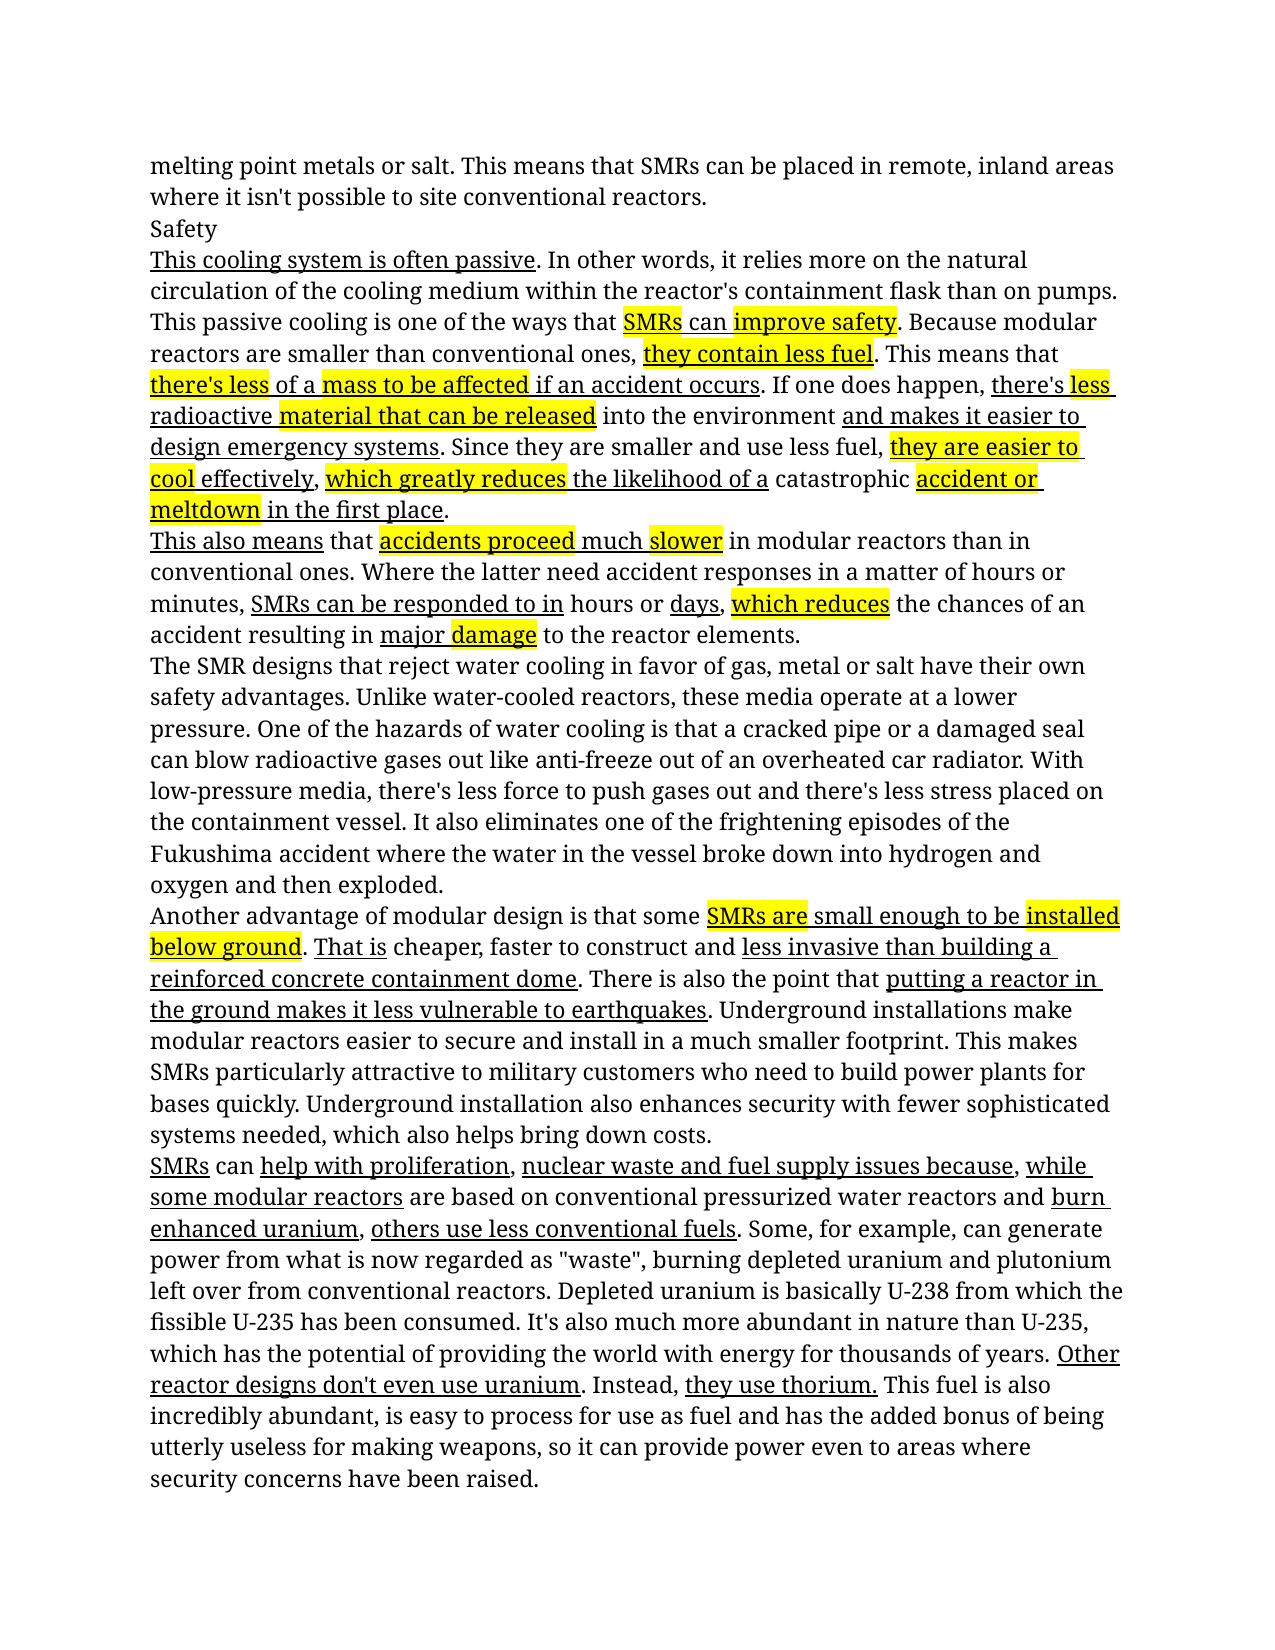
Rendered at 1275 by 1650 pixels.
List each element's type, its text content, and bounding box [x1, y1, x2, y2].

text SMRs can help with proliferation, nuclear waste and fuel supply issues because, while some modular reactors are based on conventional pressurized water reactors and burn enhanced uranium, others use less conventional fuels. Some, for example, can generate power from what is now regarded as "waste", burning depleted uranium and plutonium left over from conventional reactors. Depleted uranium is basically U-238 from which the fissible U-235 has been consumed. It's also much more abundant in nature than U-235, which has the potential of providing the world with energy for thousands of years. Other reactor designs don't even use uranium. Instead, they use thorium. This fuel is also incredibly abundant, is easy to process for use as fuel and has the added bonus of being utterly useless for making weapons, so it can provide power even to areas where security concerns have been raised. [150, 1150, 1125, 1494]
text This cooling system is often passive. In other words, it relies more on the natural circulation of the cooling medium within the reactor's containment flask than on pumps. This passive cooling is one of the ways that SMRs can improve safety. Because modular reactors are smaller than conventional ones, they contain less fuel. This means that there's less of a mass to be affected if an accident occurs. If one does happen, there's less radioactive material that can be released into the environment and makes it easier to design emergency systems. Since they are smaller and use less fuel, they are easier to cool effectively, which greatly reduces the likelihood of a catastrophic accident or meltdown in the first place. [150, 244, 1125, 525]
text Safety [150, 212, 1125, 244]
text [150, 150, 1125, 212]
text Another advantage of modular design is that some SMRs are small enough to be installed below ground. That is cheaper, faster to construct and less invasive than building a reinforced concrete containment dome. There is also the point that putting a reactor in the ground makes it less vulnerable to earthquakes. Underground installations make modular reactors easier to secure and install in a much smaller footprint. This makes SMRs particularly attractive to military customers who need to build power plants for bases quickly. Underground installation also enhances security with fewer sophisticated systems needed, which also helps bring down costs. [150, 900, 1125, 1150]
text This also means that accidents proceed much slower in modular reactors than in conventional ones. Where the latter need accident responses in a matter of hours or minutes, SMRs can be responded to in hours or days, which reduces the chances of an accident resulting in major damage to the reactor elements. [150, 525, 1125, 650]
text The SMR designs that reject water cooling in favor of gas, metal or salt have their own safety advantages. Unlike water-cooled reactors, these media operate at a lower pressure. One of the hazards of water cooling is that a cracked pipe or a damaged seal can blow radioactive gases out like anti-freeze out of an overheated car radiator. With low-pressure media, there's less force to push gases out and there's less stress placed on the containment vessel. It also eliminates one of the frightening episodes of the Fukushima accident where the water in the vessel broke down into hydrogen and oxygen and then exploded. [150, 650, 1125, 900]
